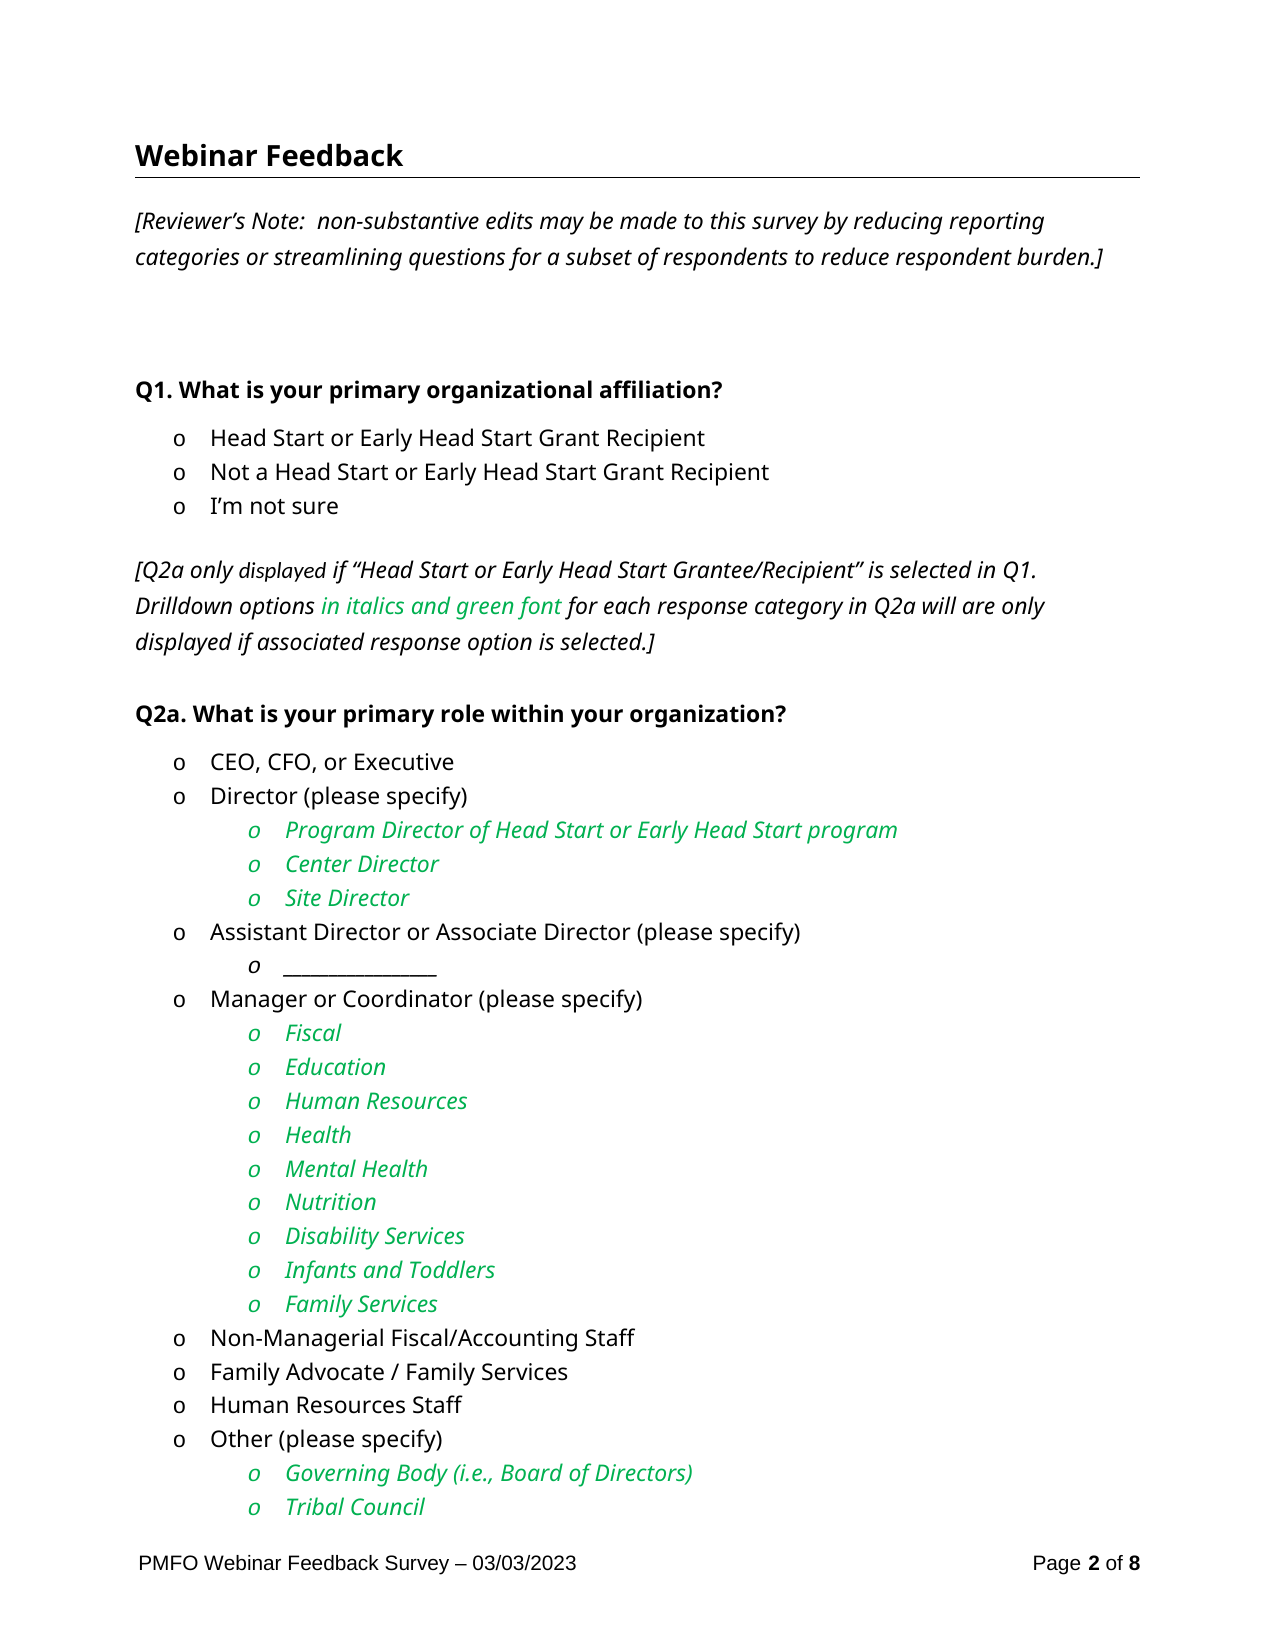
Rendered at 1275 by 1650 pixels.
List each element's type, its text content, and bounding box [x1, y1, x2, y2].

list Non-Managerial Fiscal/Accounting Staff [172, 1322, 1140, 1353]
list Health [247, 1119, 1140, 1150]
list Tribal Council [247, 1491, 1140, 1522]
list Director (please specify) [172, 780, 1140, 811]
text [Reviewer’s Note: non-substantive edits may be made to this survey by reducing reporting categories or streamlining questions for a subset of respondents to reduce respondent burden.] [135, 205, 1140, 272]
list Center Director [247, 848, 1140, 879]
list Site Director [247, 882, 1140, 913]
list Disability Services [247, 1220, 1140, 1252]
text [Q2a only displayed if “Head Start or Early Head Start Grantee/Recipient” is selected in Q1. Drilldown options in italics and green font for each response category in Q2a will are only displayed if associated response option is selected.] [135, 554, 1140, 657]
list Mental Health [247, 1152, 1140, 1184]
list Assistant Director or Associate Director (please specify) [172, 916, 1140, 947]
list Infants and Toddlers [247, 1254, 1140, 1285]
list Other (please specify) [172, 1423, 1140, 1455]
list CEO, CFO, or Executive [172, 746, 1140, 778]
list Nutrition [247, 1186, 1140, 1218]
list Head Start or Early Head Start Grant Recipient [172, 422, 1140, 454]
list Program Director of Head Start or Early Head Start program [247, 814, 1140, 845]
list Human Resources [247, 1085, 1140, 1116]
list Human Resources Staff [172, 1389, 1140, 1421]
list Not a Head Start or Early Head Start Grant Recipient [172, 456, 1140, 487]
list Family Advocate / Family Services [172, 1356, 1140, 1387]
list Education [247, 1051, 1140, 1082]
list Manager or Coordinator (please specify) [172, 983, 1140, 1014]
list _________________ [247, 949, 1140, 981]
list Governing Body (i.e., Board of Directors) [247, 1457, 1140, 1488]
list I’m not sure [172, 490, 1140, 521]
text Q2a. What is your primary role within your organization? [135, 698, 1140, 729]
text Q1. What is your primary organizational affiliation? [135, 374, 1140, 405]
text Webinar Feedback [135, 135, 1140, 177]
list Family Services [247, 1288, 1140, 1319]
list Fiscal [247, 1017, 1140, 1048]
